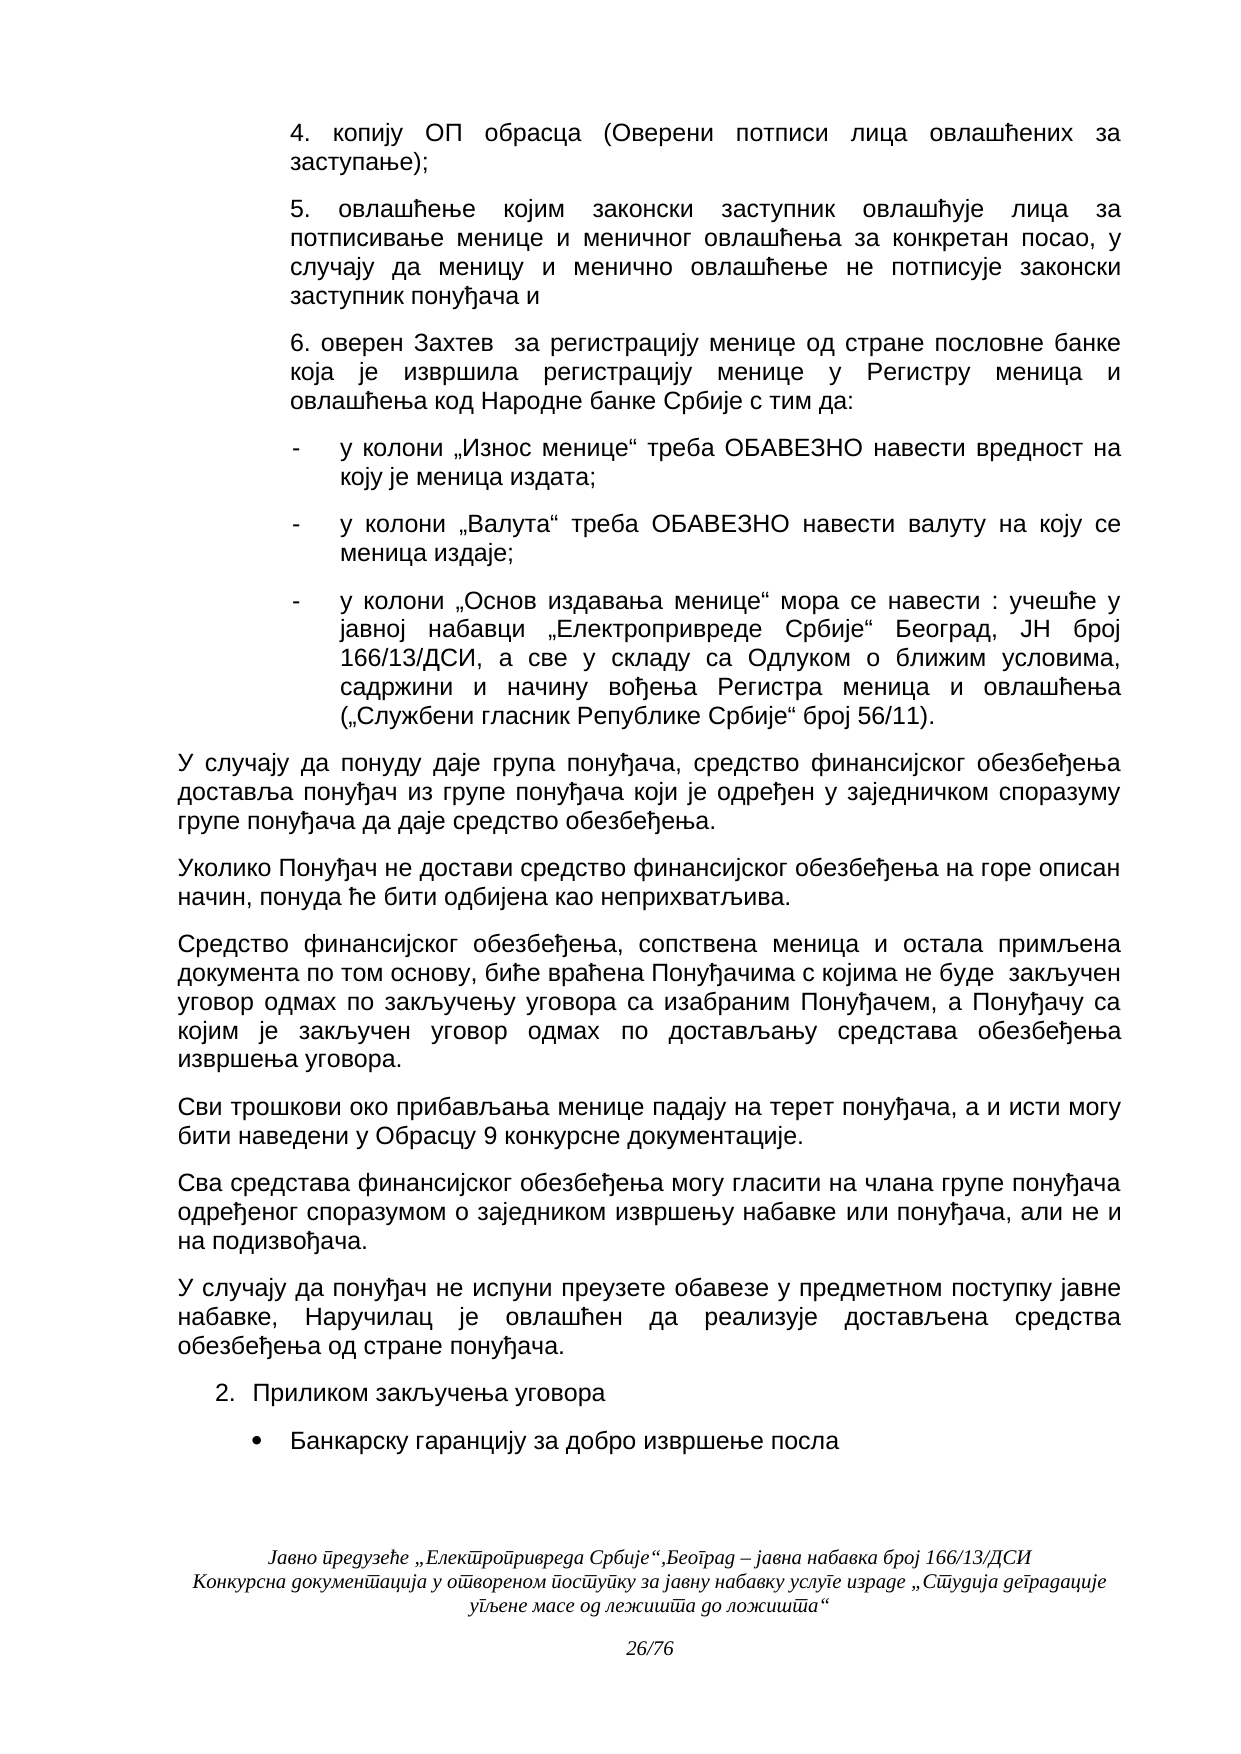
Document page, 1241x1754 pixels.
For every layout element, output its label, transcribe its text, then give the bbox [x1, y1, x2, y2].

text у колони „Износ менице“ треба ОБАВЕЗНО навести вредност на коју је меница издата; [292, 433, 1122, 491]
list 6. оверен Захтев за регистрацију менице од стране пословне банке која је извршила регистрацију менице у Регистру меница и овлашћења код Народне банке Србије с тим да: [290, 328, 1122, 414]
text у колони „Валута“ треба ОБАВЕЗНО навести валуту на коју се меница издаје; [292, 509, 1122, 567]
list Приликом закључења уговора [215, 1378, 1122, 1407]
text у колони „Основ издавања менице“ мора се навести : учешће у јавној набавци „Електропривреде Србије“ Београд, ЈН број 166/13/ДСИ, а све у складу са Одлуком о ближим условима, садржини и начину вођења Регистра меница и овлашћења („Службени гласник Републике Србије“ број 56/11). [292, 586, 1122, 729]
text Сва средстава финансијског обезбеђења могу гласити на члана групе понуђача одређеног споразумом о заједником извршењу набавке или понуђача, али не и на подизвођача. [177, 1168, 1122, 1254]
text Средство финансијског обезбеђења, сопствена меница и остала примљена документа по том основу, биће враћена Понуђачима с којима не буде закључен уговор одмах по закључењу уговора са изабраним Понуђачем, а Понуђачу са којим је закључен уговор одмах по достављању средстава обезбеђења извршења уговора. [177, 929, 1122, 1073]
text У случају да понуду даје група понуђача, средство финансијског обезбеђења доставља понуђач из групе понуђача који је одређен у заједничком споразуму групе понуђача да даје средство обезбеђења. [177, 748, 1122, 834]
text У случају да понуђач не испуни преузете обавезе у предметном поступку јавне набавке, Наручилац је овлашћен да реализује достављена средства обезбеђења од стране понуђача. [177, 1273, 1122, 1359]
text Банкарску гаранцију за добро извршење посла [252, 1426, 1122, 1454]
text Сви трошкови око прибављања менице падају на терет понуђача, а и исти могу бити наведени у Обрасцу 9 конкурсне документације. [177, 1092, 1122, 1149]
text Уколико Понуђач не достави средство финансијског обезбеђења на горе описан начин, понуда ће бити одбијена као неприхватљива. [177, 853, 1122, 911]
list 4. копију ОП обрасца (Оверени потписи лица овлашћених за заступање); [290, 118, 1122, 176]
list 5. овлашћење којим законски заступник овлашћује лица за потписивање менице и меничног овлашћења за конкретан посао, у случају да меницу и менично овлашћење не потписује законски заступник понуђача и [290, 194, 1122, 309]
